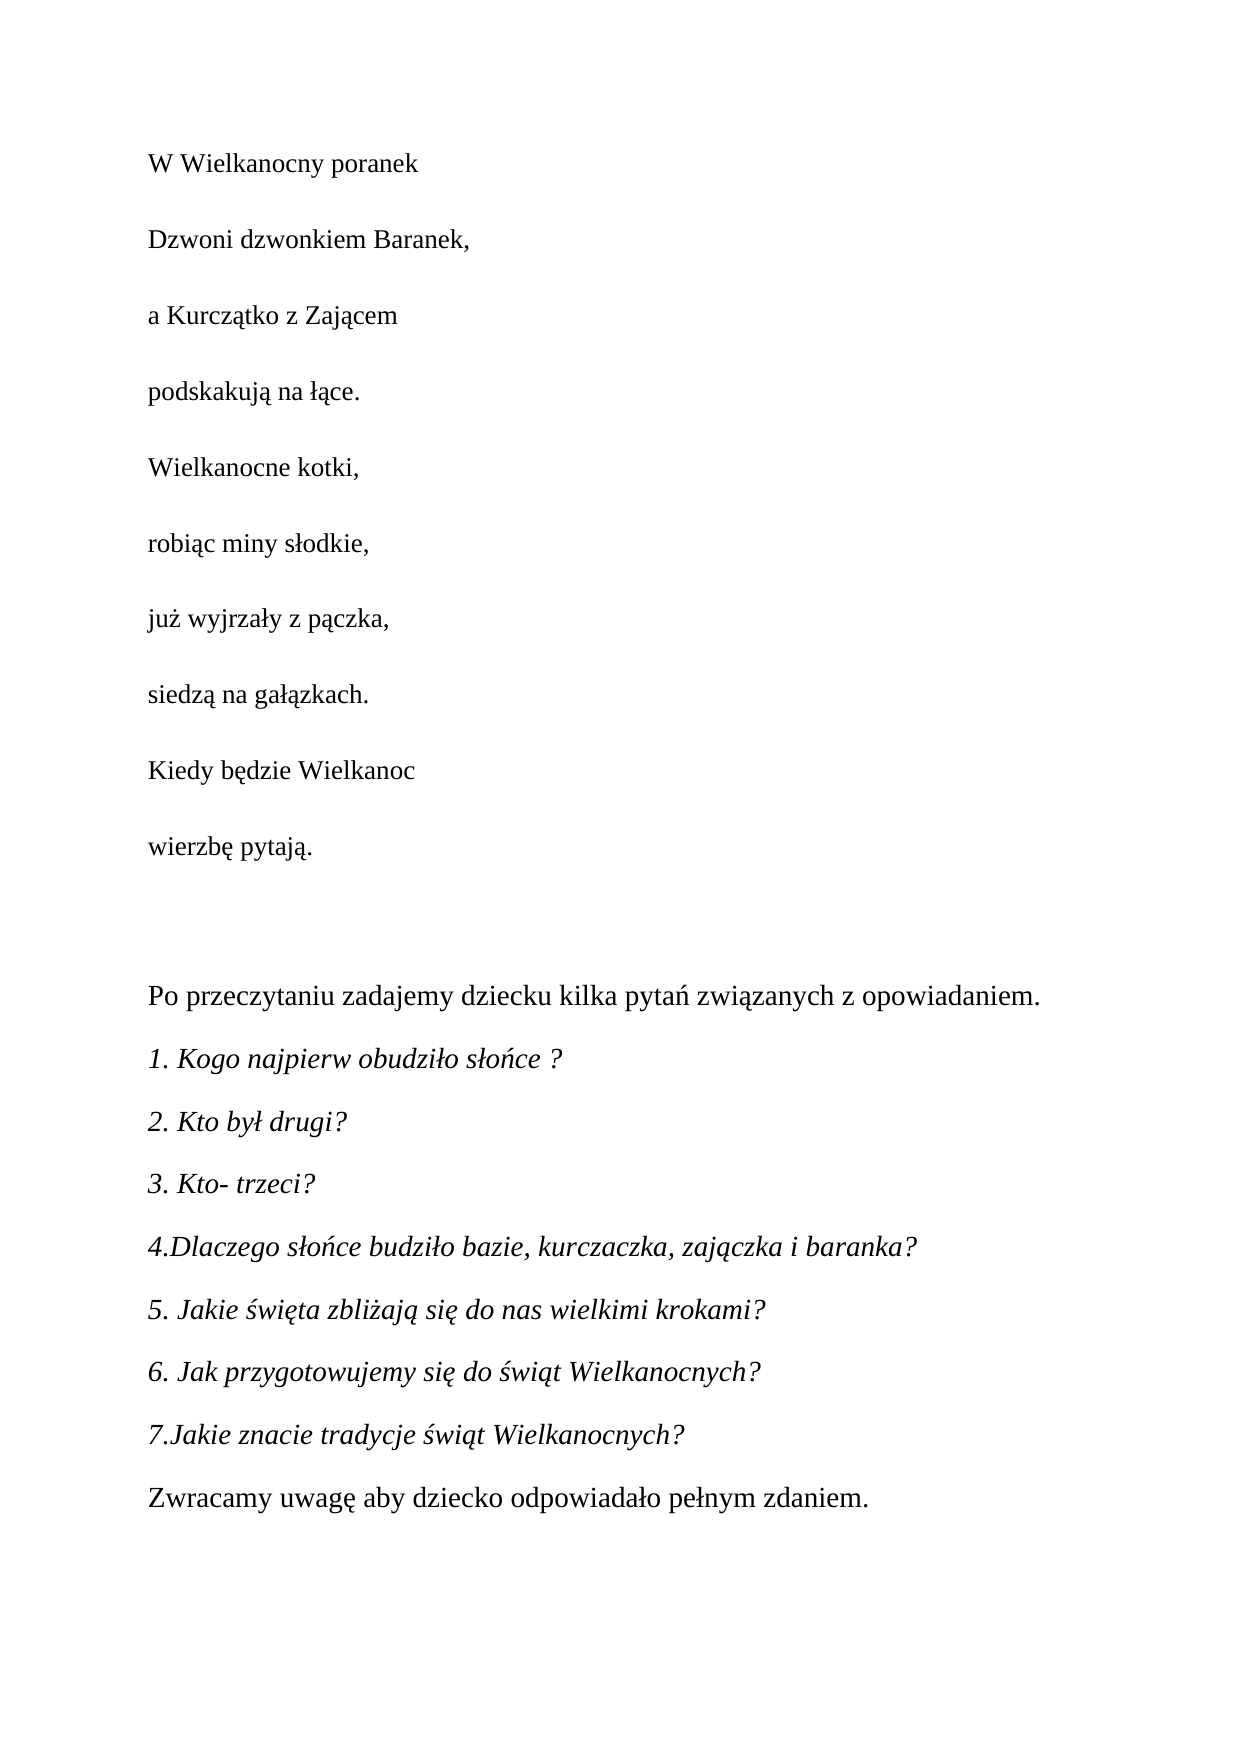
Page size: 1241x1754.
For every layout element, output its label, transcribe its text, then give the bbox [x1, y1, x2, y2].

text Po przeczytaniu zadajemy dziecku kilka pytań związanych z opowiadaniem. [148, 978, 1093, 1012]
text 7.Jakie znacie tradycje świąt Wielkanocnych? [148, 1417, 1093, 1451]
text Wielkanocne kotki, [148, 451, 1093, 482]
text robiąc miny słodkie, [148, 527, 1093, 558]
text 5. Jakie święta zbliżają się do nas wielkimi krokami? [148, 1292, 1093, 1325]
text 6. Jak przygotowujemy się do świąt Wielkanocnych? [148, 1354, 1093, 1388]
text wierzbę pytają. [148, 830, 1093, 861]
text podskakują na łące. [148, 375, 1093, 406]
text Dzwoni dzwonkiem Baranek, [148, 223, 1093, 254]
text 2. Kto był drugi? [148, 1104, 1093, 1137]
text 3. Kto- trzeci? [148, 1166, 1093, 1200]
text W Wielkanocny poranek [148, 148, 1093, 179]
text siedzą na gałązkach. [148, 678, 1093, 709]
text 4.Dlaczego słońce budziło bazie, kurczaczka, zajączka i baranka? [148, 1229, 1093, 1263]
text już wyjrzały z pączka, [148, 603, 1093, 634]
text 1. Kogo najpierw obudziło słońce ? [148, 1041, 1093, 1074]
text Kiedy będzie Wielkanoc [148, 754, 1093, 785]
text Zwracamy uwagę aby dziecko odpowiadało pełnym zdaniem. [148, 1480, 1093, 1513]
text a Kurczątko z Zającem [148, 299, 1093, 330]
